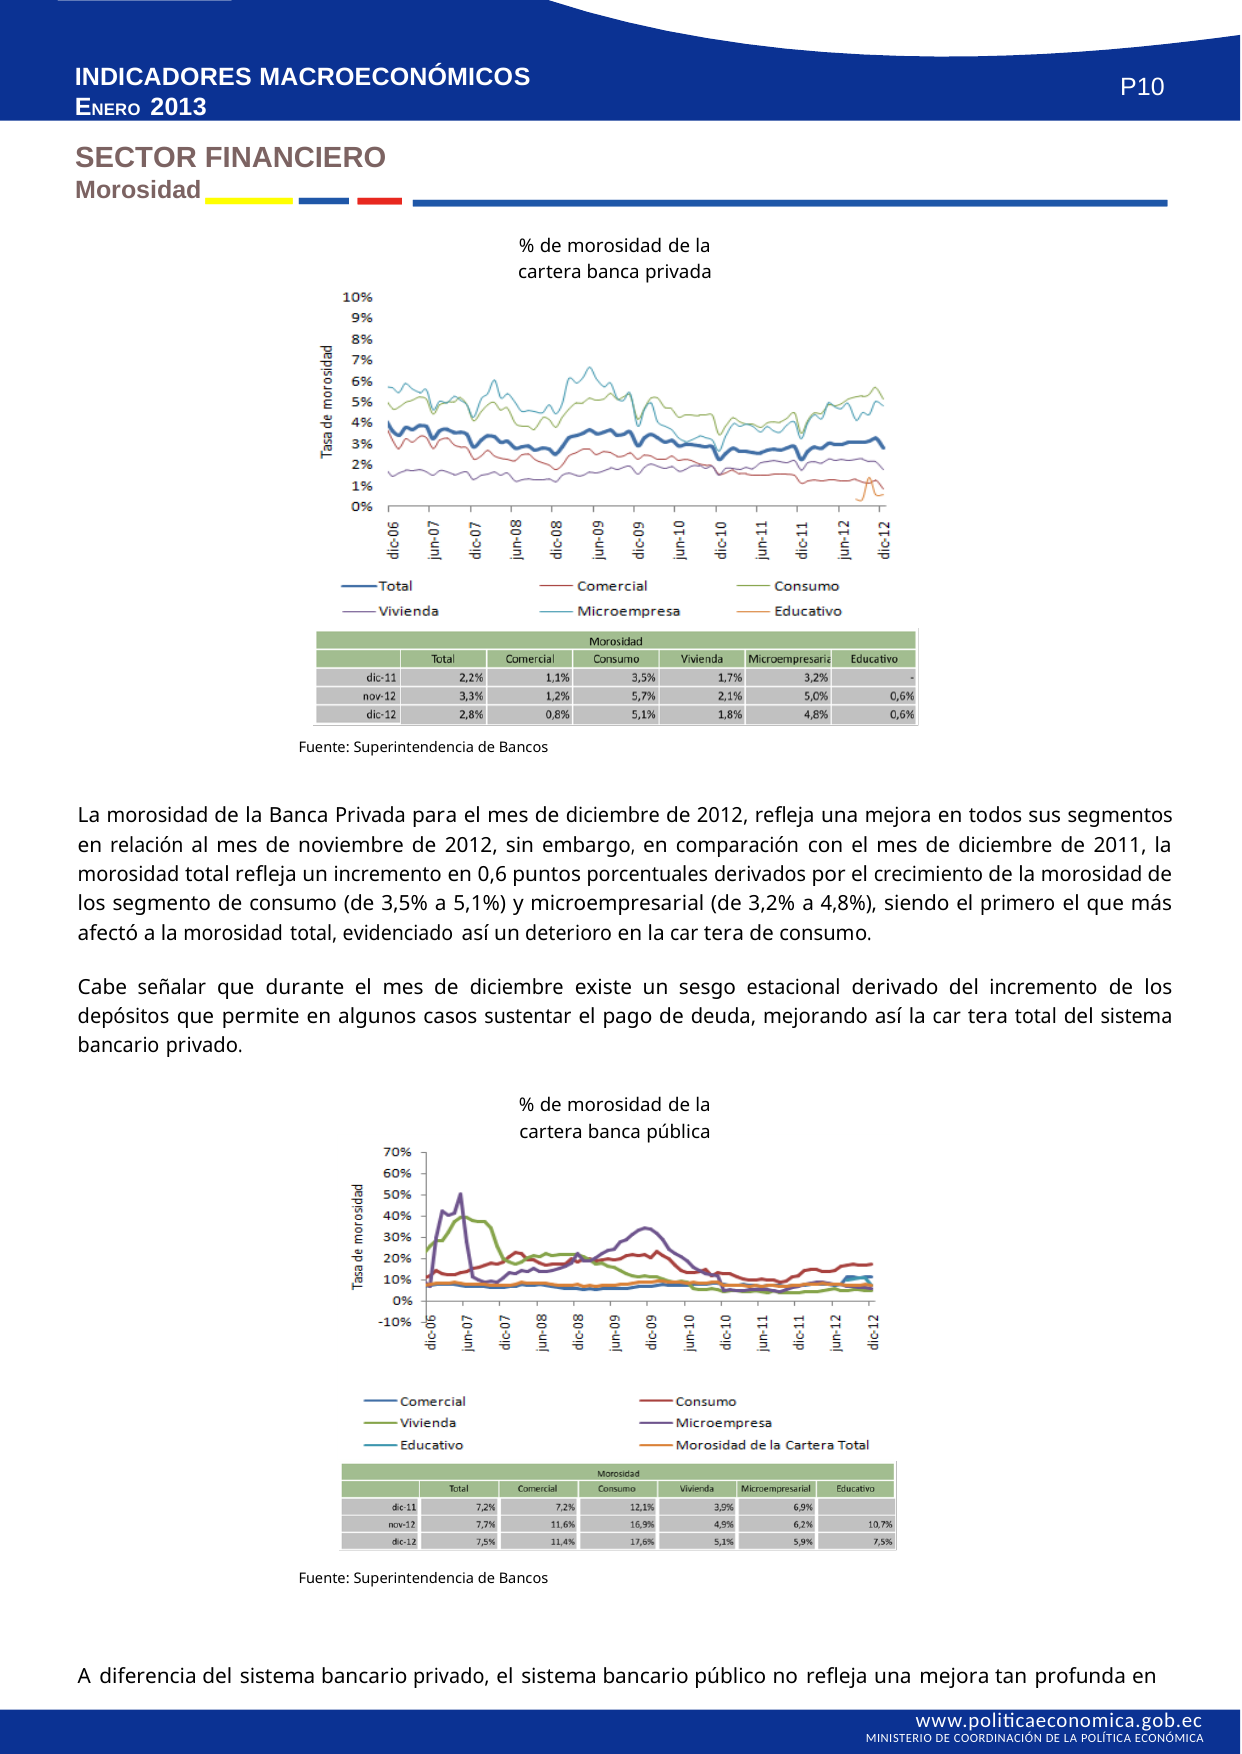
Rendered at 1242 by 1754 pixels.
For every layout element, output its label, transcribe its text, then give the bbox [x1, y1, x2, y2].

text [77, 1661, 1173, 1689]
text % de morosidad de la cartera banca privada [499, 232, 730, 284]
text Cabe señalar que durante el mes de diciembre existe un sesgo estacional derivado del incremento de los depósitos que permite en algunos casos sustentar el pago de deuda, mejorando así la car tera total del sistema bancario privado. [77, 972, 1173, 1059]
picture [312, 627, 919, 726]
text % de morosidad de la cartera banca pública [499, 1092, 730, 1143]
picture [338, 1460, 897, 1551]
text SECTOR FINANCIERO [75, 141, 1242, 174]
text Morosidad [75, 174, 1242, 203]
text Fuente: Superintendencia de Bancos [298, 740, 1242, 756]
picture [311, 279, 905, 626]
text La morosidad de la Banca Privada para el mes de diciembre de 2012, refleja una mejora en todos sus segmentos en relación al mes de noviembre de 2012, sin embargo, en comparación con el mes de diciembre de 2011, la morosidad total refleja un incremento en 0,6 puntos porcentuales derivados por el crecimiento de la morosidad de los segmento de consumo (de 3,5% a 5,1%) y microempresarial (de 3,2% a 4,8%), siendo el primero el que más afectó a la morosidad total, evidenciado así un deterioro en la car tera de consumo. [77, 801, 1173, 946]
picture [338, 1135, 894, 1459]
text Fuente: Superintendencia de Bancos [298, 1570, 1242, 1587]
